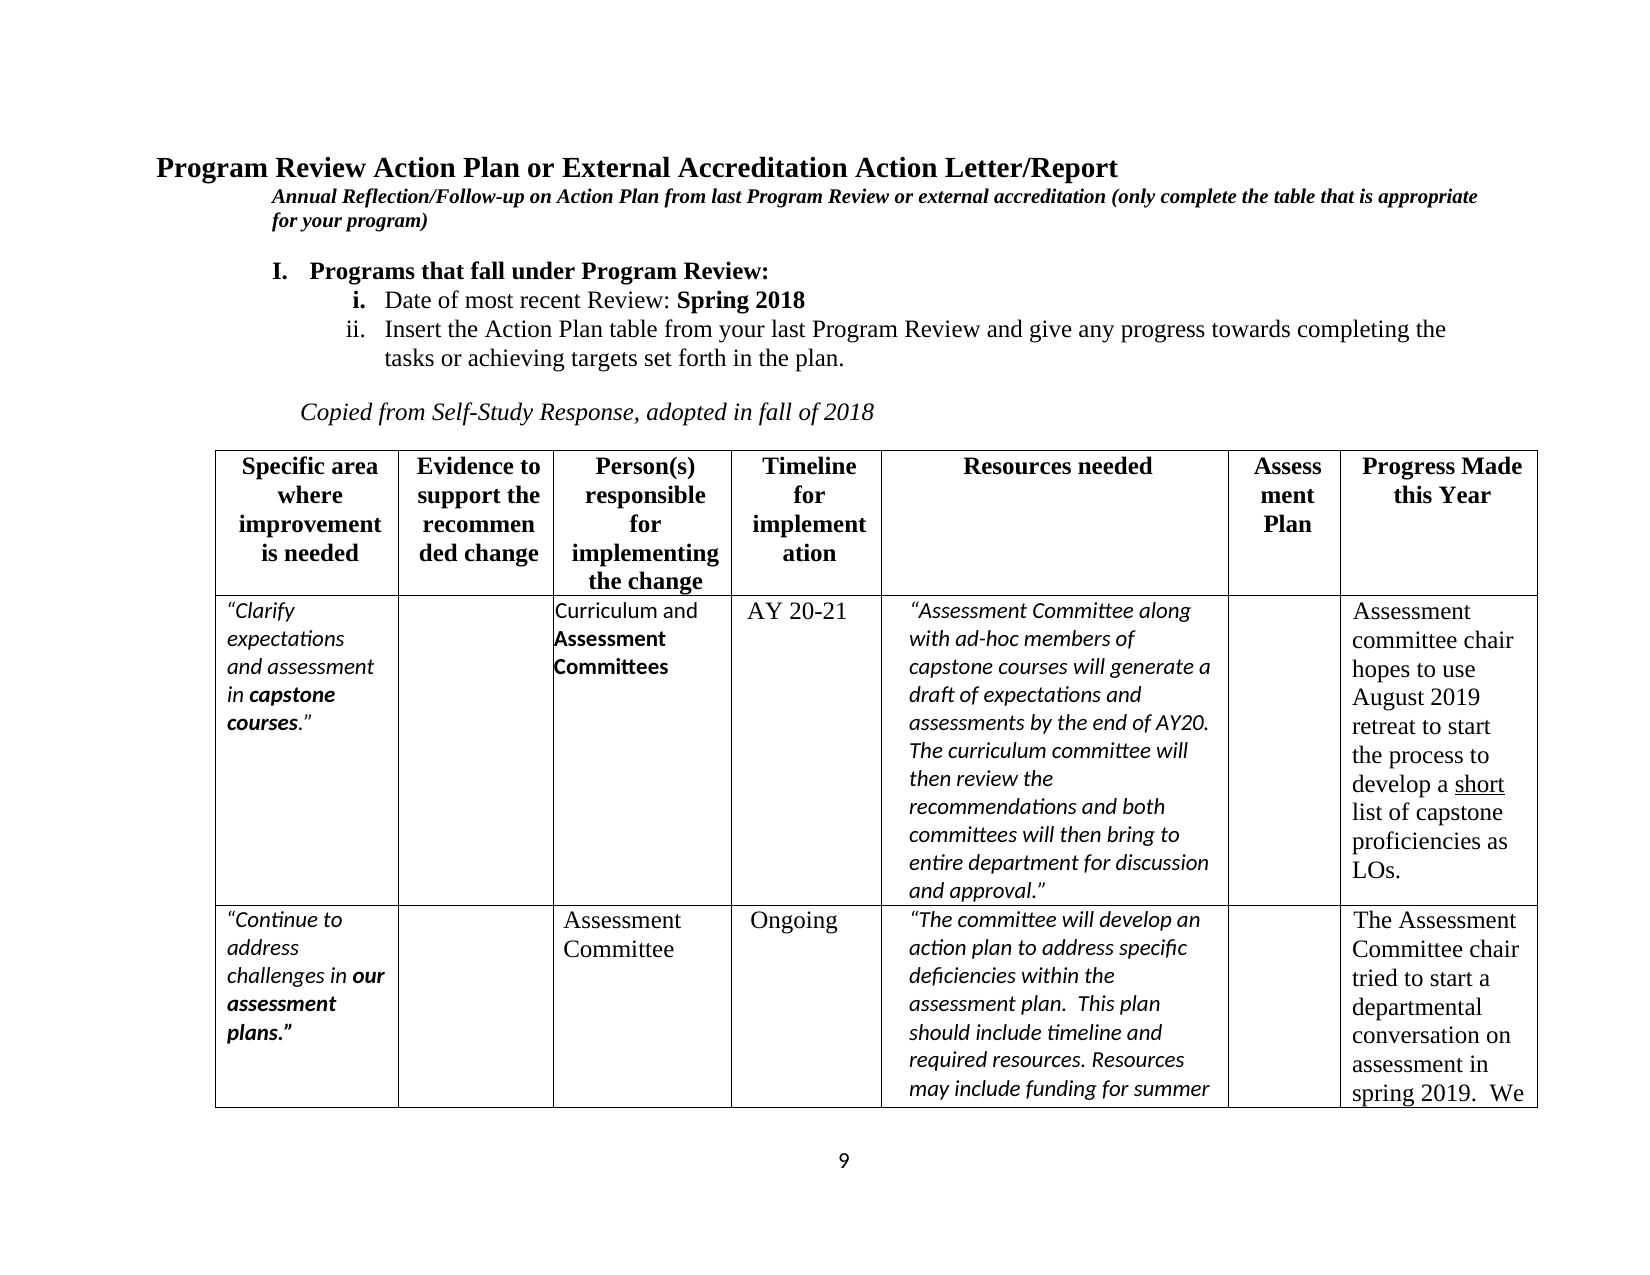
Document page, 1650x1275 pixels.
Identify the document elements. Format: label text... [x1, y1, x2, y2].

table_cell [554, 906, 731, 1107]
text Program Review Action Plan or External Accreditation Action Letter/Report [150, 150, 1500, 183]
table_cell [1229, 596, 1340, 904]
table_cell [216, 906, 398, 1107]
table_cell [399, 596, 553, 904]
table_cell “Assessment Committee along with ad-hoc members of capstone courses will generate a draft of expectations and assessments by the end of AY20. The curriculum committee will then review the recommendations and both committees will then bring to entire department for discussion and approval.” [882, 596, 1228, 904]
table_header Assessment Plan [1229, 451, 1340, 595]
list Programs that fall under Program Review: [272, 257, 1500, 285]
table_cell Assessment committee chair hopes to use August 2019 retreat to start the process to develop a short list of capstone proficiencies as LOs. [1341, 596, 1537, 904]
list Date of most recent Review: Spring 2018 [366, 285, 1500, 314]
table_cell [399, 906, 553, 1107]
table_header Timeline for implementation [732, 451, 881, 595]
table_cell AY 20-21 [732, 596, 881, 904]
table_header Person(s) responsible for implementing the change [554, 451, 731, 595]
table_cell Ongoing [732, 906, 881, 1107]
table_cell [1341, 906, 1537, 1107]
table_cell Curriculum and Assessment Committees [554, 596, 731, 904]
table_header Progress Made this Year [1341, 451, 1537, 595]
table_header Resources needed [882, 451, 1228, 595]
text Annual Reflection/Follow-up on Action Plan from last Program Review or external accreditation (only complete the table that is appropriate for your program) [272, 183, 1500, 232]
table_header Evidence to support the recommended change [399, 451, 553, 595]
list Insert the Action Plan table from your last Program Review and give any progress towards completing the tasks or achieving targets set forth in the plan. [366, 314, 1500, 372]
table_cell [882, 906, 1228, 1107]
table_cell [1229, 906, 1340, 1107]
table_cell “Clarify expectations and assessment in capstone courses.” [216, 596, 398, 904]
table_header Specific area where improvement is needed [216, 451, 398, 595]
text Copied from Self-Study Response, adopted in fall of 2018 [300, 397, 1500, 425]
